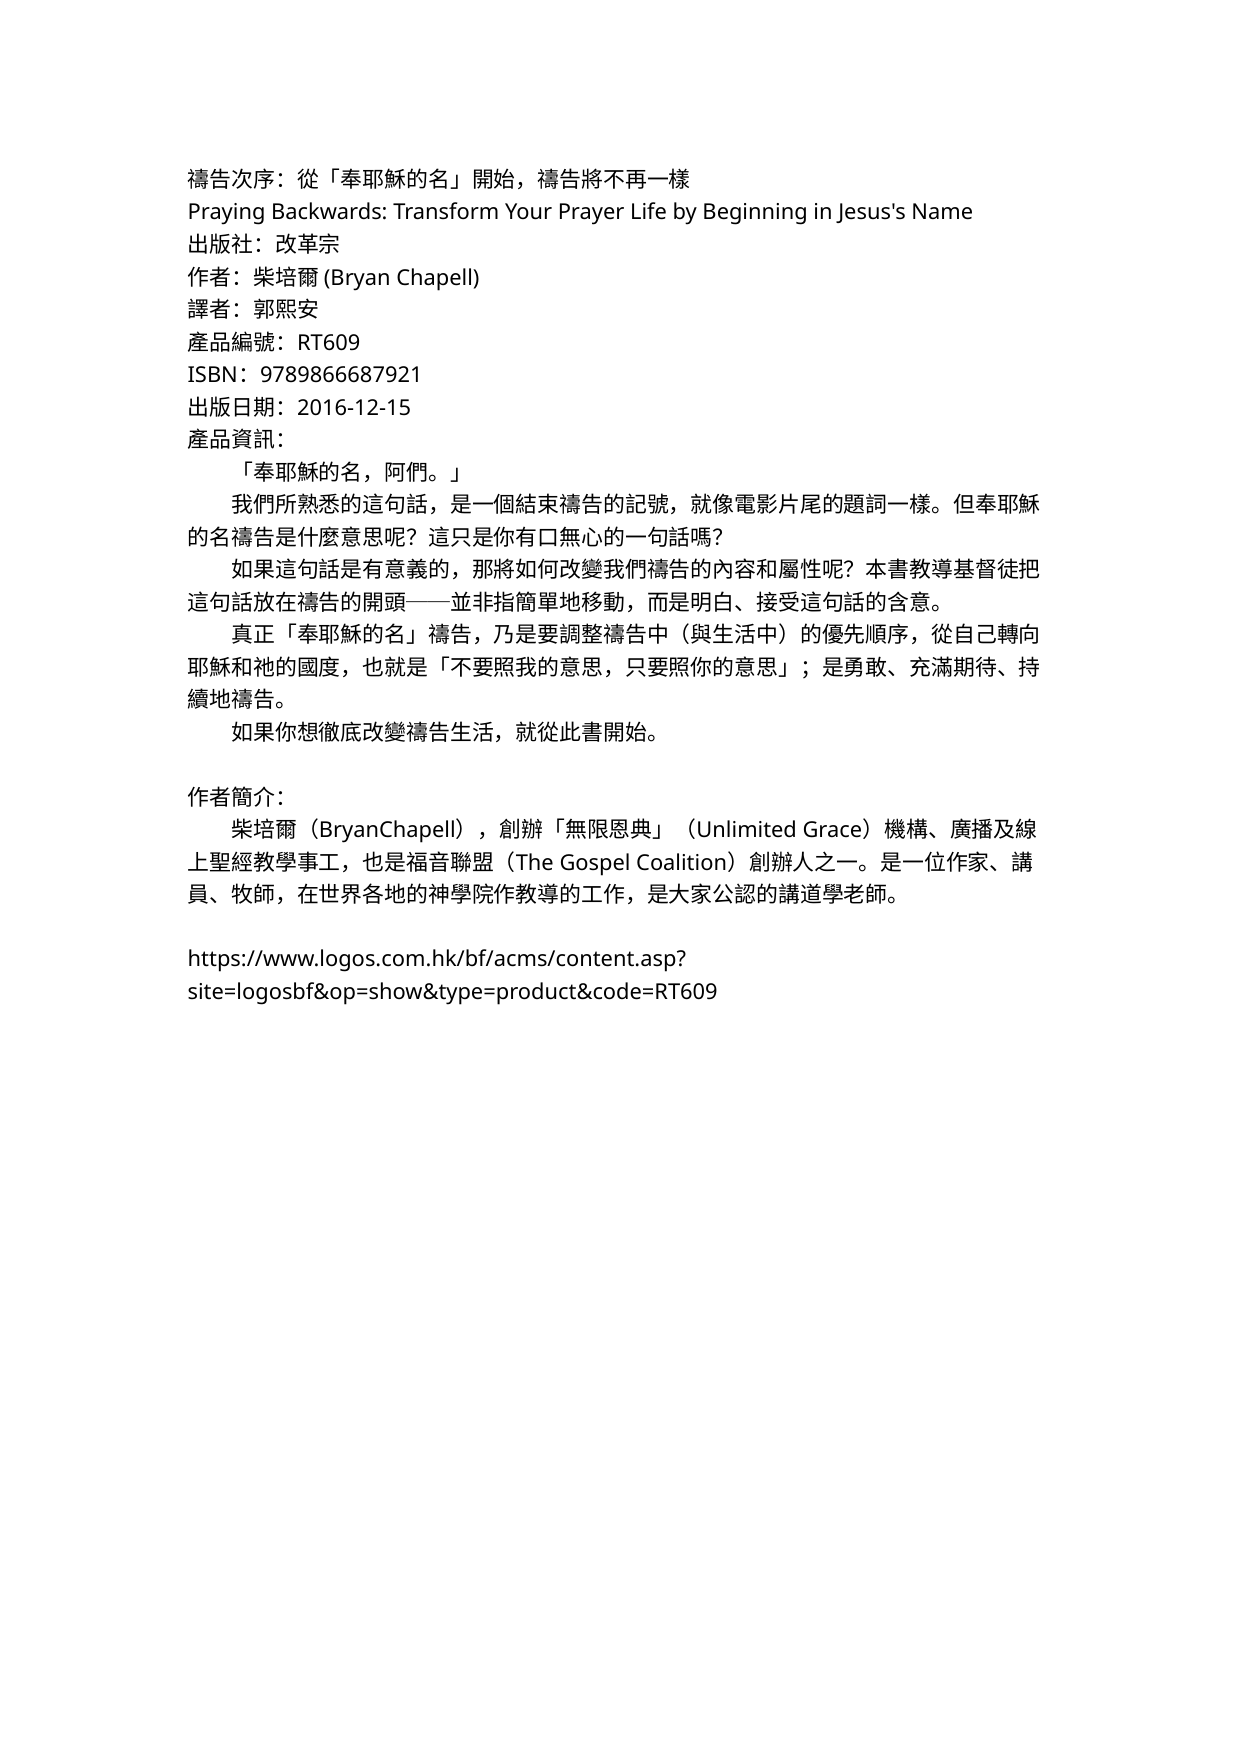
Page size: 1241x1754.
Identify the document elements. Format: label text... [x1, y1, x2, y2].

text 如果這句話是有意義的，那將如何改變我們禱告的內容和屬性呢？本書教導基督徒把這句話放在禱告的開頭──並非指簡單地移動，而是明白、接受這句話的含意。 [187, 552, 1053, 617]
text 譯者：郭熙安 [187, 292, 1053, 324]
text ISBN：9789866687921 [187, 357, 1053, 389]
text https://www.logos.com.hk/bf/acms/content.asp?site=logosbf&op=show&type=product&code=RT609 [187, 942, 1053, 1007]
text 柴培爾（BryanChapell），創辦「無限恩典」（Unlimited Grace）機構、廣播及線上聖經教學事工，也是福音聯盟（The Gospel Coalition）創辦人之一。是一位作家、講員、牧師，在世界各地的神學院作教導的工作，是大家公認的講道學老師。 [187, 812, 1053, 909]
text 禱告次序：從「奉耶穌的名」開始，禱告將不再一樣 [187, 162, 1053, 194]
text 產品編號：RT609 [187, 324, 1053, 357]
text 作者簡介： [187, 779, 1053, 812]
text 出版社：改革宗 [187, 227, 1053, 259]
text 我們所熟悉的這句話，是一個結束禱告的記號，就像電影片尾的題詞一樣。但奉耶穌的名禱告是什麼意思呢？這只是你有口無心的一句話嗎？ [187, 487, 1053, 552]
text 出版日期：2016-12-15 [187, 389, 1053, 422]
text 如果你想徹底改變禱告生活，就從此書開始。 [187, 714, 1053, 747]
text 「奉耶穌的名，阿們。」 [187, 454, 1053, 487]
text Praying Backwards: Transform Your Prayer Life by Beginning in Jesus's Name [187, 194, 1053, 227]
text 真正「奉耶穌的名」禱告，乃是要調整禱告中（與生活中）的優先順序，從自己轉向耶穌和祂的國度，也就是「不要照我的意思，只要照你的意思」；是勇敢、充滿期待、持續地禱告。 [187, 617, 1053, 714]
text 產品資訊： [187, 422, 1053, 454]
text 作者：柴培爾 (Bryan Chapell) [187, 259, 1053, 292]
